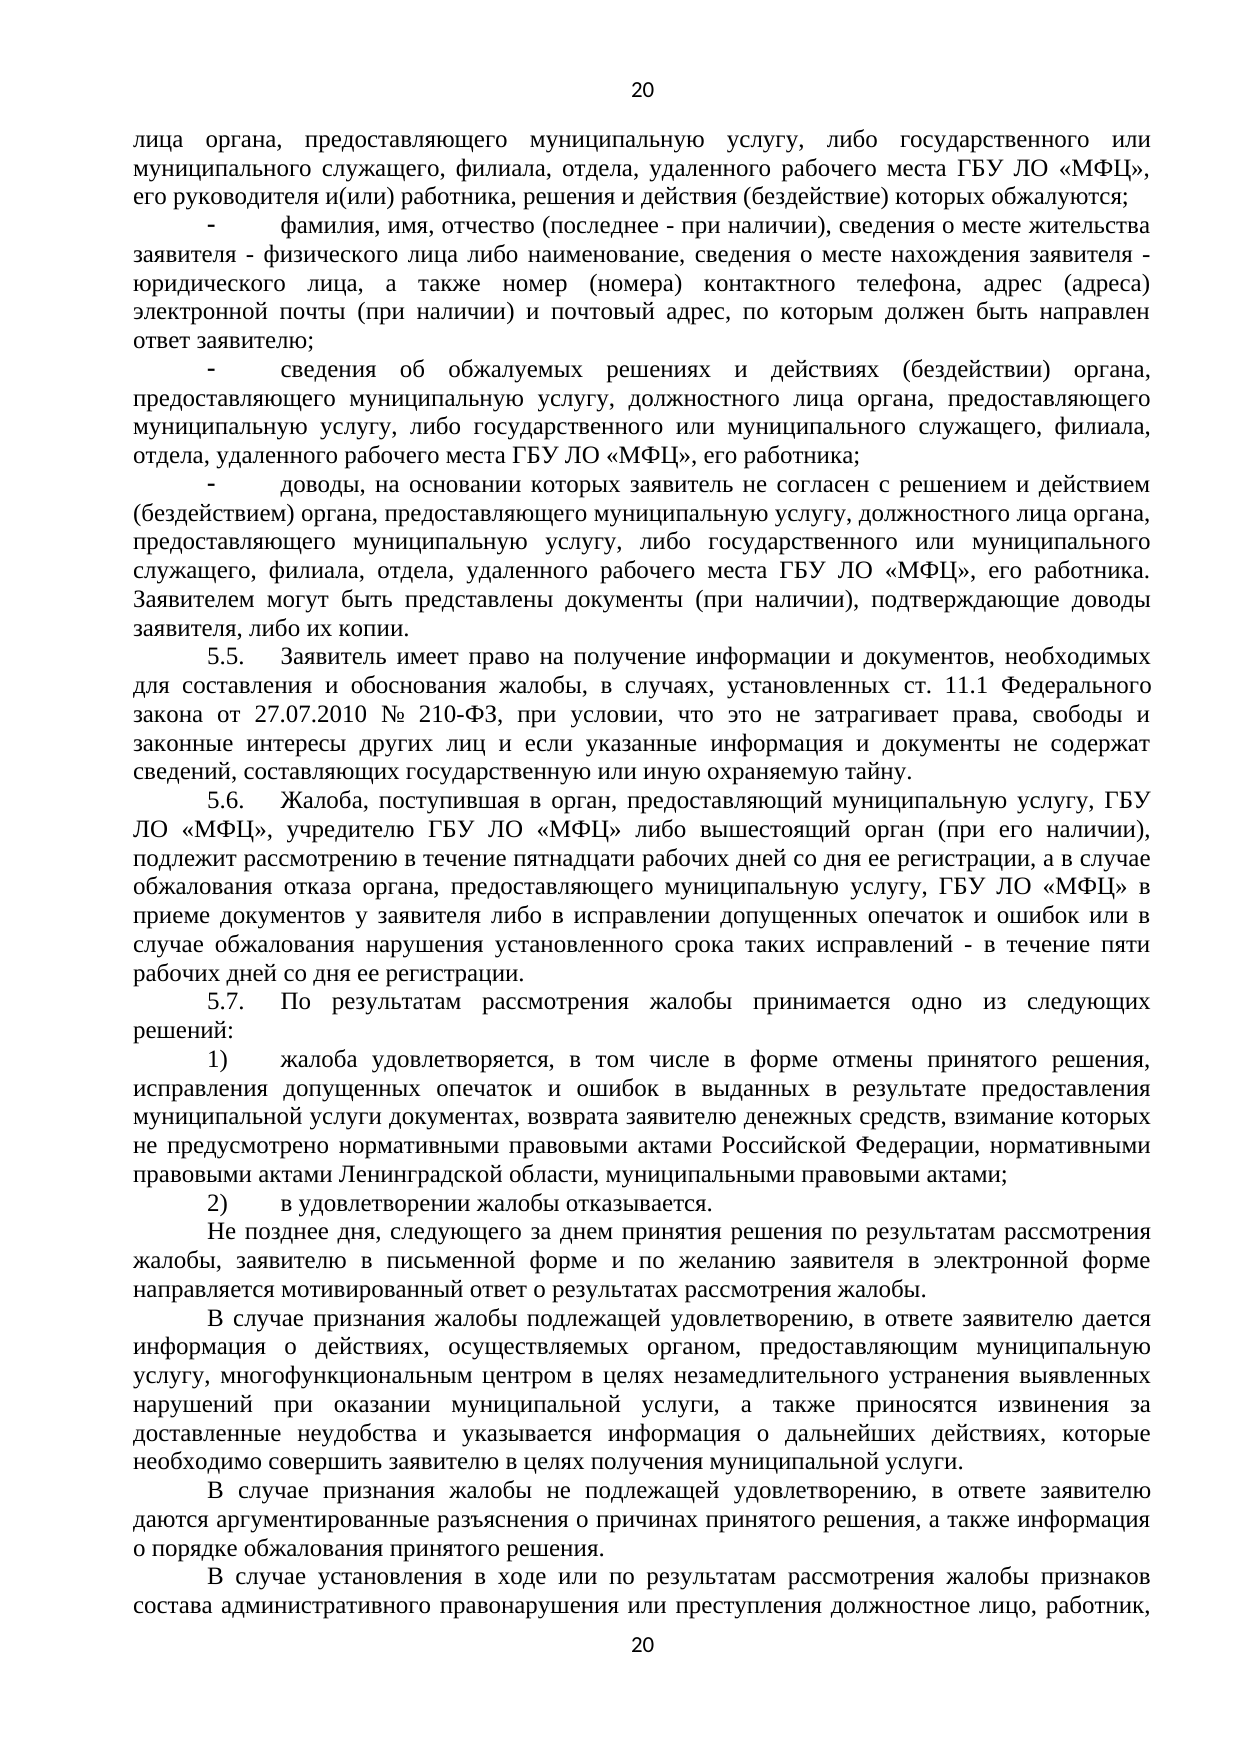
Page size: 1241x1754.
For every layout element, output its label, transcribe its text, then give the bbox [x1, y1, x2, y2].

list Не позднее дня, следующего за днем принятия решения по результатам рассмотрения жалобы, заявителю в письменной форме и по желанию заявителя в электронной форме направляется мотивированный ответ о результатах рассмотрения жалобы. [133, 1216, 1152, 1303]
list жалоба удовлетворяется, в том числе в форме отмены принятого решения, исправления допущенных опечаток и ошибок в выданных в результате предоставления муниципальной услуги документах, возврата заявителю денежных средств, взимание которых не предусмотрено нормативными правовыми актами Российской Федерации, нормативными правовыми актами Ленинградской области, муниципальными правовыми актами; [133, 1044, 1152, 1188]
list доводы, на основании которых заявитель не согласен с решением и действием (бездействием) органа, предоставляющего муниципальную услугу, должностного лица органа, предоставляющего муниципальную услугу, либо государственного или муниципального служащего, филиала, отдела, удаленного рабочего места ГБУ ЛО «МФЦ», его работника. Заявителем могут быть представлены документы (при наличии), подтверждающие доводы заявителя, либо их копии. [133, 469, 1152, 641]
list В случае признания жалобы не подлежащей удовлетворению, в ответе заявителю даются аргументированные разъяснения о причинах принятого решения, а также информация о порядке обжалования принятого решения. [133, 1475, 1152, 1561]
list сведения об обжалуемых решениях и действиях (бездействии) органа, предоставляющего муниципальную услугу, должностного лица органа, предоставляющего муниципальную услугу, либо государственного или муниципального служащего, филиала, отдела, удаленного рабочего места ГБУ ЛО «МФЦ», его работника; [133, 354, 1152, 469]
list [133, 124, 1152, 210]
list в удовлетворении жалобы отказывается. [133, 1188, 1152, 1216]
list Заявитель имеет право на получение информации и документов, необходимых для составления и обоснования жалобы, в случаях, установленных ст. 11.1 Федерального закона от 27.07.2010 № 210-ФЗ, при условии, что это не затрагивает права, свободы и законные интересы других лиц и если указанные информация и документы не содержат сведений, составляющих государственную или иную охраняемую тайну. [133, 641, 1152, 785]
list По результатам рассмотрения жалобы принимается одно из следующих решений: [133, 986, 1152, 1044]
list фамилия, имя, отчество (последнее - при наличии), сведения о месте жительства заявителя - физического лица либо наименование, сведения о месте нахождения заявителя - юридического лица, а также номер (номера) контактного телефона, адрес (адреса) электронной почты (при наличии) и почтовый адрес, по которым должен быть направлен ответ заявителю; [133, 210, 1152, 354]
list Жалоба, поступившая в орган, предоставляющий муниципальную услугу, ГБУ ЛО «МФЦ», учредителю ГБУ ЛО «МФЦ» либо вышестоящий орган (при его наличии), подлежит рассмотрению в течение пятнадцати рабочих дней со дня ее регистрации, а в случае обжалования отказа органа, предоставляющего муниципальную услугу, ГБУ ЛО «МФЦ» в приеме документов у заявителя либо в исправлении допущенных опечаток и ошибок или в случае обжалования нарушения установленного срока таких исправлений - в течение пяти рабочих дней со дня ее регистрации. [133, 785, 1152, 986]
list В случае признания жалобы подлежащей удовлетворению, в ответе заявителю дается информация о действиях, осуществляемых органом, предоставляющим муниципальную услугу, многофункциональным центром в целях незамедлительного устранения выявленных нарушений при оказании муниципальной услуги, а также приносятся извинения за доставленные неудобства и указывается информация о дальнейших действиях, которые необходимо совершить заявителю в целях получения муниципальной услуги. [133, 1303, 1152, 1475]
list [133, 1561, 1152, 1619]
